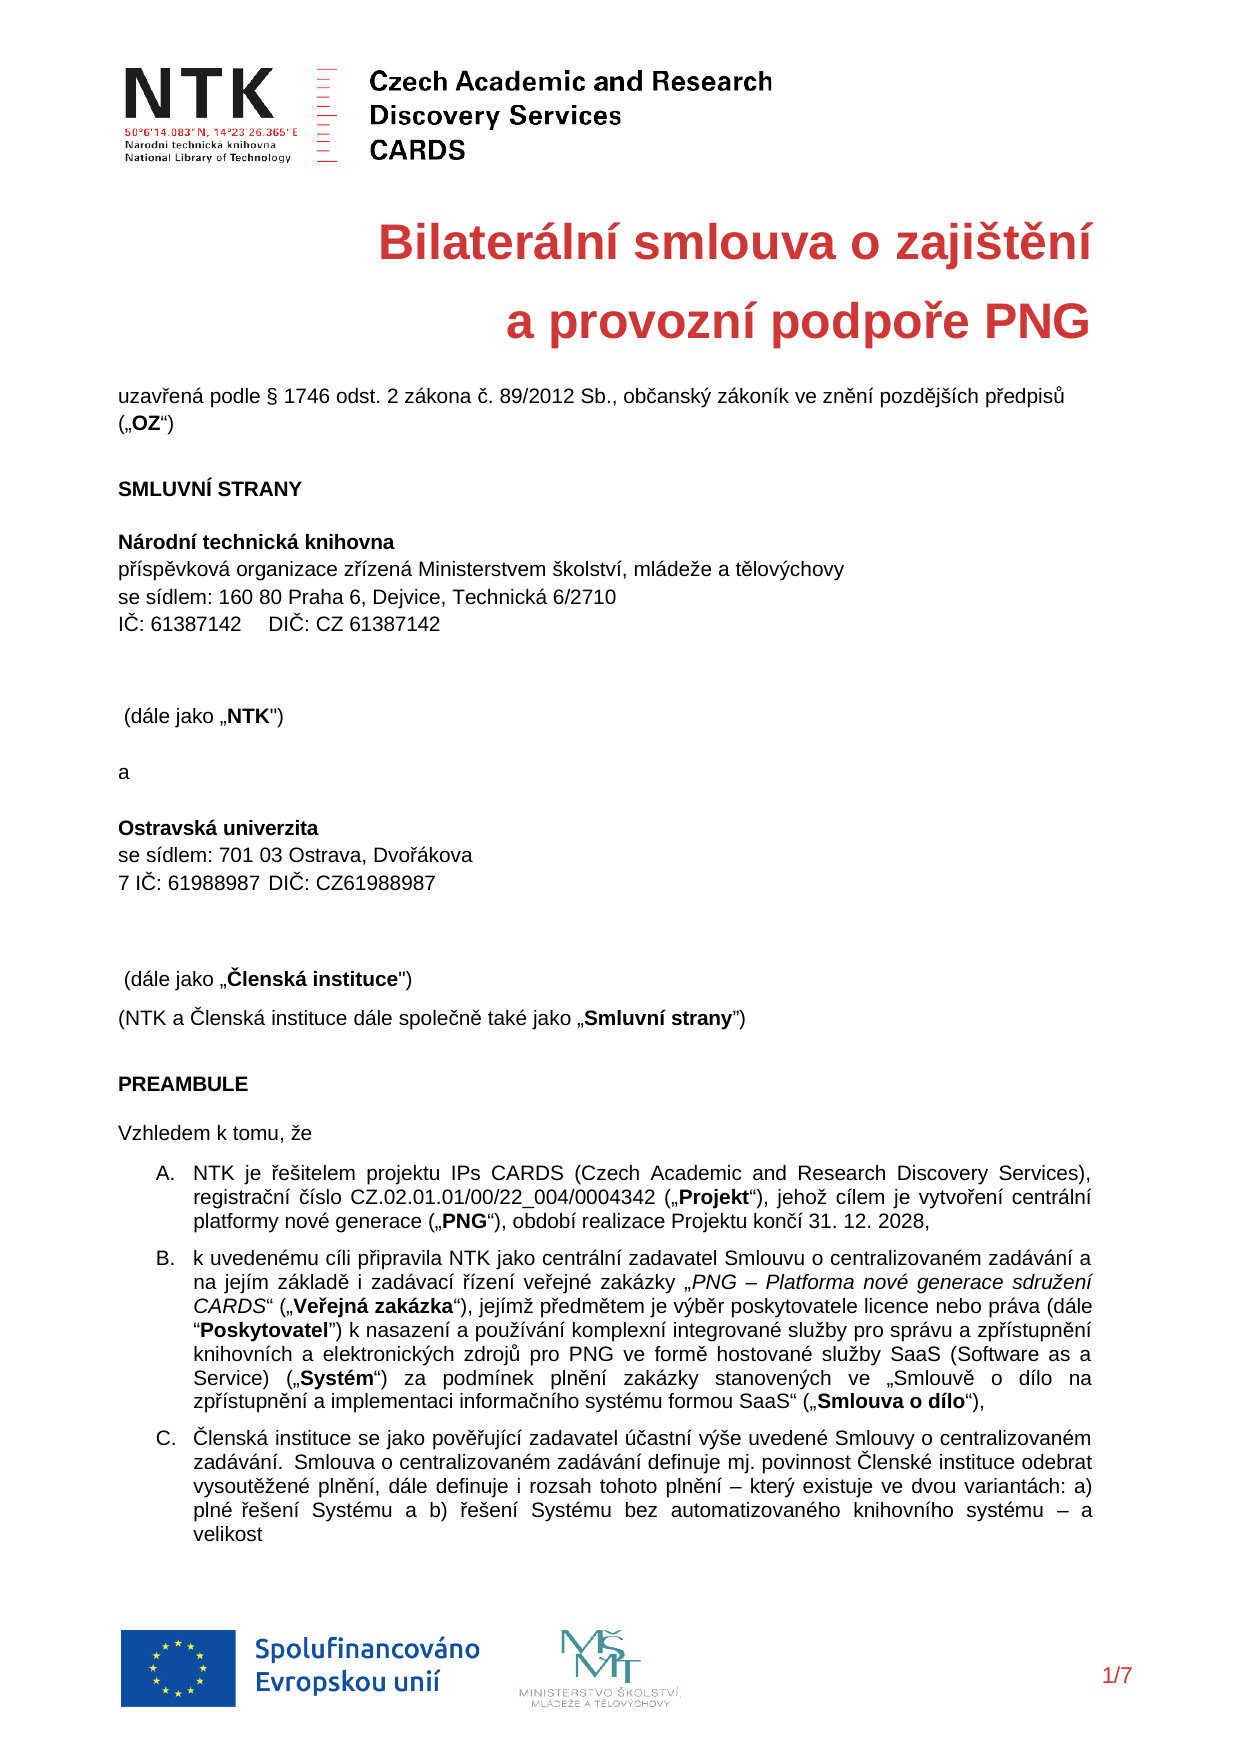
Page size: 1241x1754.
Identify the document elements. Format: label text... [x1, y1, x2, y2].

text Vzhledem k tomu, že [118, 1121, 1105, 1145]
text (dále jako „Členská instituce") [118, 966, 697, 990]
list k uvedenému cíli připravila NTK jako centrální zadavatel Smlouvu o centralizovaném zadávání a na jejím základě i zadávací řízení veřejné zakázky „PNG – Platforma nové generace sdružení CARDS“ („Veřejná zakázka“), jejímž předmětem je výběr poskytovatele licence nebo práva (dále “Poskytovatel”) k nasazení a používání komplexní integrované služby pro správu a zpřístupnění knihovních a elektronických zdrojů pro PNG ve formě hostované služby SaaS (Software as a Service) („Systém“) za podmínek plnění zakázky stanovených ve „Smlouvě o dílo na zpřístupnění a implementaci informačního systému formou SaaS“ („Smlouva o dílo“), [156, 1246, 1092, 1413]
picture [370, 70, 561, 91]
text a [118, 759, 1105, 783]
list NTK je řešitelem projektu IPs CARDS (Czech Academic and Research Discovery Services), registrační číslo CZ.02.01.01/00/22_004/0004342 („Projekt“), jehož cílem je vytvoření centrální platformy nové generace („PNG“), období realizace Projektu končí 31. 12. 2028, [156, 1161, 1092, 1233]
subtitle PREAMBULE [118, 1072, 1105, 1096]
title Bilaterální smlouva o zajištění a provozní podpoře PNG [378, 212, 1105, 349]
picture [565, 70, 585, 91]
subtitle SMLUVNÍ STRANY [118, 476, 1105, 500]
picture [594, 76, 608, 91]
picture [370, 105, 621, 160]
picture [125, 68, 298, 163]
picture [627, 70, 642, 91]
text příspěvková organizace zřízená Ministerstvem školství, mládeže a tělovýchovy se sídlem: 160 80 Praha 6, Dejvice, Technická 6/2710 [118, 557, 859, 609]
text IČ: 61387142 DIČ: CZ 61387142 [118, 613, 1105, 636]
text se sídlem: 701 03 Ostrava, Dvořákova 7 IČ: 61988987 DIČ: CZ61988987 [118, 843, 489, 895]
list Členská instituce se jako pověřující zadavatel účastní výše uvedené Smlouvy o centralizovaném zadávání. Smlouva o centralizovaném zadávání definuje mj. povinnost Členské instituce odebrat vysoutěžené plnění, dále definuje i rozsah tohoto plnění – který existuje ve dvou variantách: a) plné řešení Systému a b) řešení Systému bez automatizovaného knihovního systému – a velikost [156, 1426, 1093, 1546]
text (NTK a Členská instituce dále společně také jako „Smluvní strany”) [118, 1006, 1105, 1030]
subtitle Ostravská univerzita [118, 816, 1105, 839]
text uzavřená podle § 1746 odst. 2 zákona č. 89/2012 Sb., občanský zákoník ve znění pozdějších předpisů („OZ“) [118, 383, 1105, 435]
picture [118, 1627, 681, 1709]
subtitle Národní technická knihovna [118, 529, 1105, 553]
picture [653, 71, 772, 91]
text (dále jako „NTK") [118, 704, 601, 728]
picture [610, 76, 624, 91]
